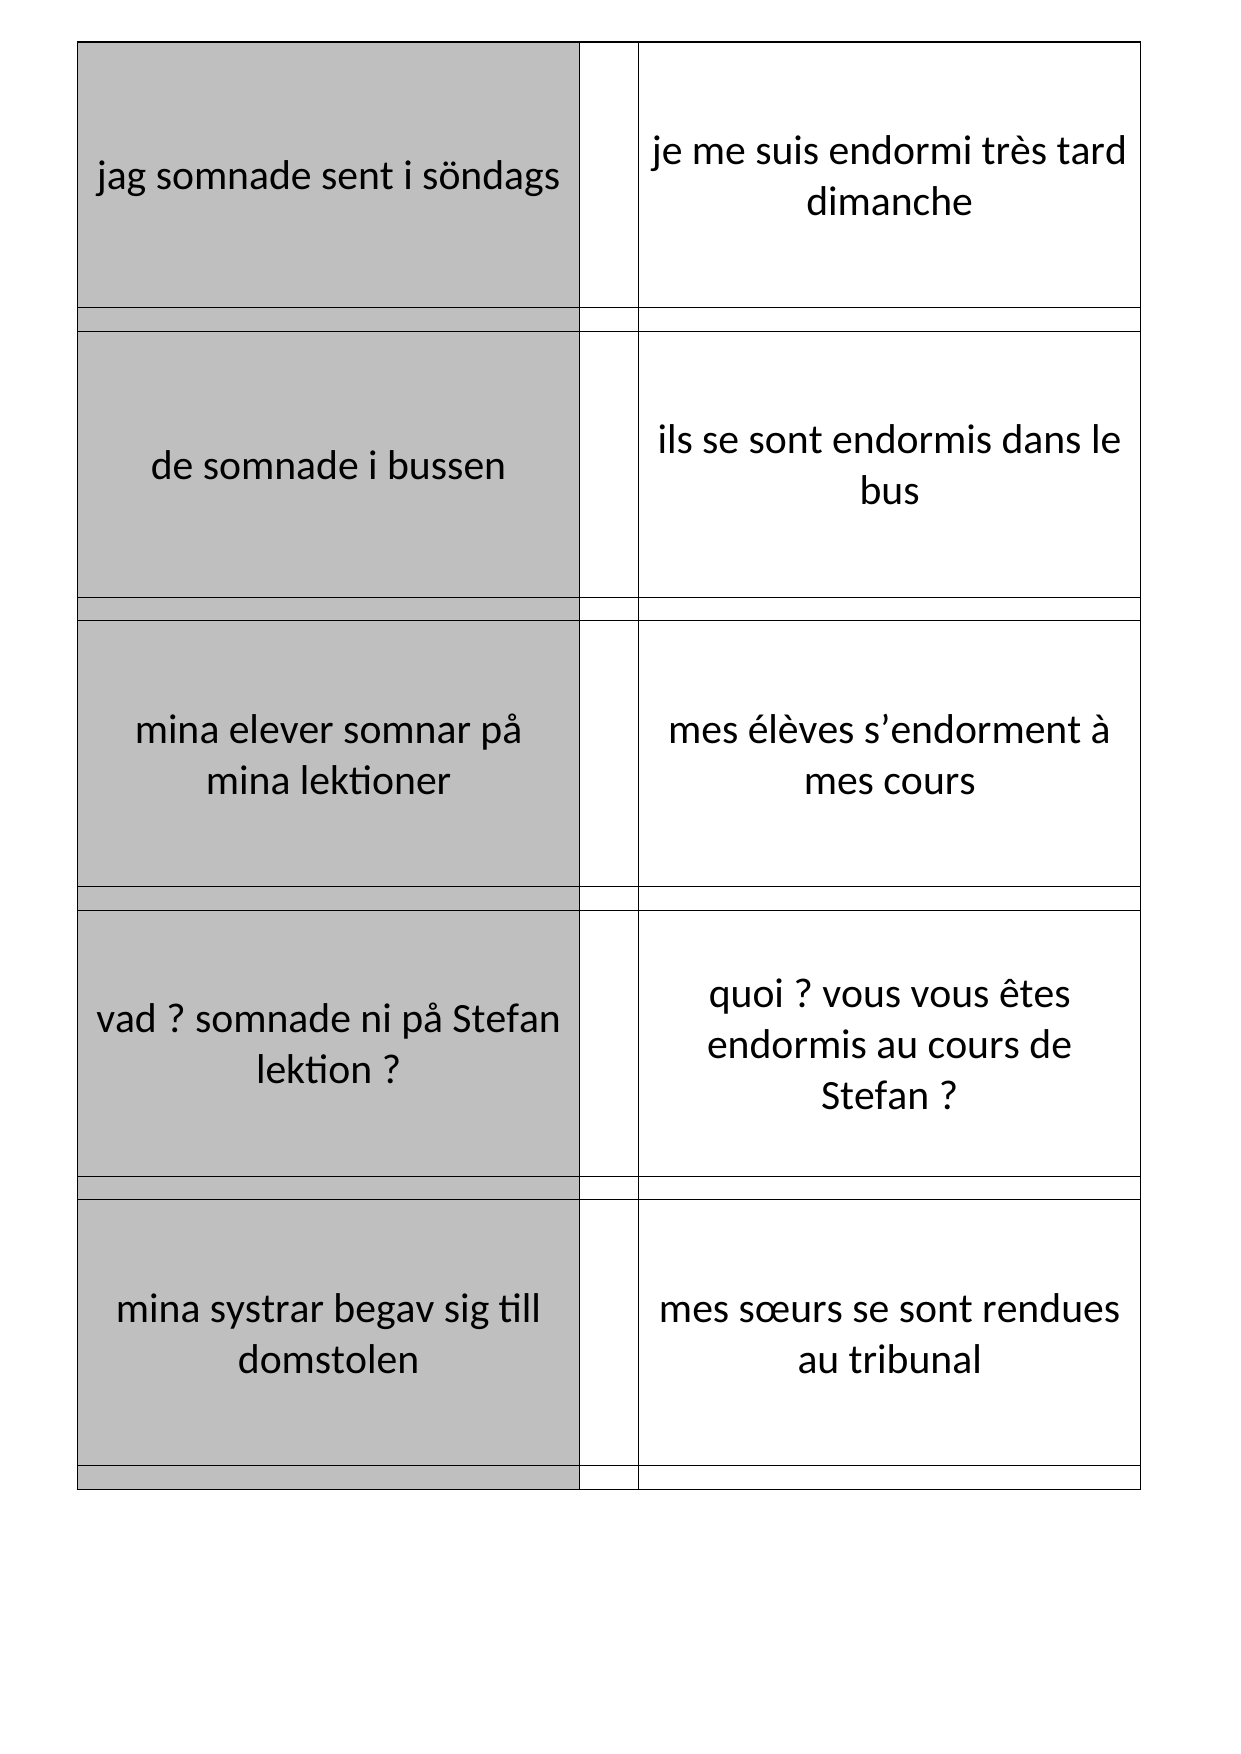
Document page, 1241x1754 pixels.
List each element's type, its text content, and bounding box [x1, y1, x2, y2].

table_cell [580, 621, 638, 886]
table_cell [78, 1466, 579, 1489]
table_cell de somnade i bussen [78, 332, 579, 597]
table_cell [639, 308, 1140, 331]
table_cell [580, 332, 638, 597]
table_cell [639, 887, 1140, 910]
table_cell je me suis endormi très tard dimanche [639, 43, 1140, 307]
table_cell [580, 43, 638, 307]
table_cell [639, 598, 1140, 620]
table_cell [580, 308, 638, 331]
table_cell [580, 1177, 638, 1199]
table_cell quoi ? vous vous êtes endormis au cours de Stefan ? [639, 911, 1140, 1176]
table_cell [580, 911, 638, 1176]
table_cell ils se sont endormis dans le bus [639, 332, 1140, 597]
table_cell mina elever somnar på mina lektioner [78, 621, 579, 886]
table_cell [639, 1177, 1140, 1199]
table_cell [78, 887, 579, 910]
table_cell jag somnade sent i söndags [78, 43, 579, 307]
table_cell mes sœurs se sont rendues au tribunal [639, 1200, 1140, 1465]
table_cell [580, 887, 638, 910]
table_cell [580, 1466, 638, 1489]
table_cell [580, 598, 638, 620]
table_cell [639, 1466, 1140, 1489]
table_cell [78, 1177, 579, 1199]
table_cell [580, 1200, 638, 1465]
table_cell mes élèves s’endorment à mes cours [639, 621, 1140, 886]
table_cell mina systrar begav sig till domstolen [78, 1200, 579, 1465]
table_cell vad ? somnade ni på Stefan lektion ? [78, 911, 579, 1176]
table_cell [78, 308, 579, 331]
table_cell [78, 598, 579, 620]
